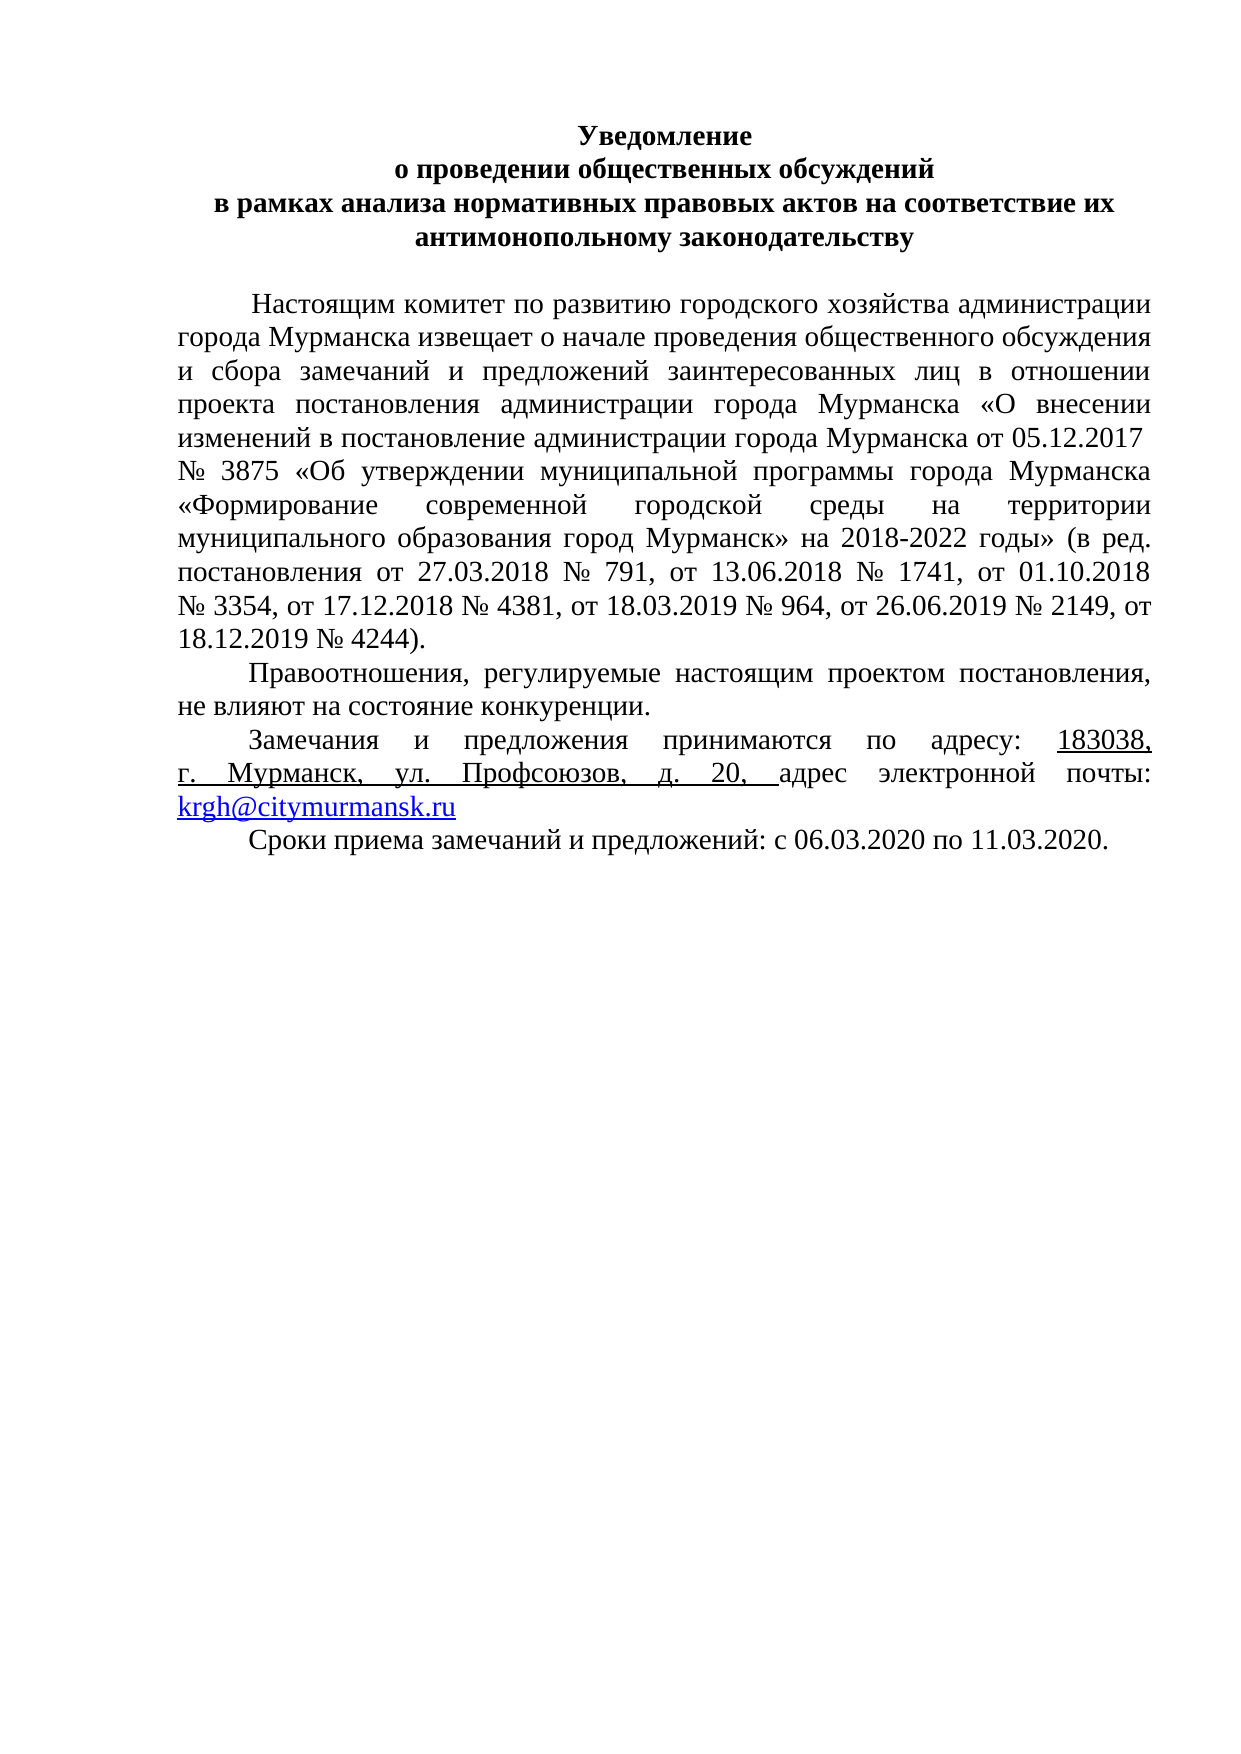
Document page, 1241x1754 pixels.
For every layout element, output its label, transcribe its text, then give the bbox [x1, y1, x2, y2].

text Замечания и предложения принимаются по адресу: 183038, г. Мурманск, ул. Профсоюзов, д. 20, адрес электронной почты: krgh@citymurmansk.ru [177, 722, 1152, 822]
text в рамках анализа нормативных правовых актов на соответствие их антимонопольному законодательству [177, 185, 1152, 252]
text Уведомление [177, 118, 1152, 152]
text Настоящим комитет по развитию городского хозяйства администрации города Мурманска извещает о начале проведения общественного обсуждения и сбора замечаний и предложений заинтересованных лиц в отношении проекта постановления администрации города Мурманска «О внесении изменений в постановление администрации города Мурманска от 05.12.2017 № 3875 «Об утверждении муниципальной программы города Мурманска «Формирование современной городской среды на территории муниципального образования город Мурманск» на 2018-2022 годы» (в ред. постановления от 27.03.2018 № 791, от 13.06.2018 № 1741, от 01.10.2018 № 3354, от 17.12.2018 № 4381, от 18.03.2019 № 964, от 26.06.2019 № 2149, от 18.12.2019 № 4244). [177, 286, 1152, 655]
text Правоотношения, регулируемые настоящим проектом постановления, не влияют на состояние конкуренции. [177, 655, 1152, 722]
text Сроки приема замечаний и предложений: с 06.03.2020 по 11.03.2020. [177, 822, 1152, 856]
text о проведении общественных обсуждений [177, 152, 1152, 185]
